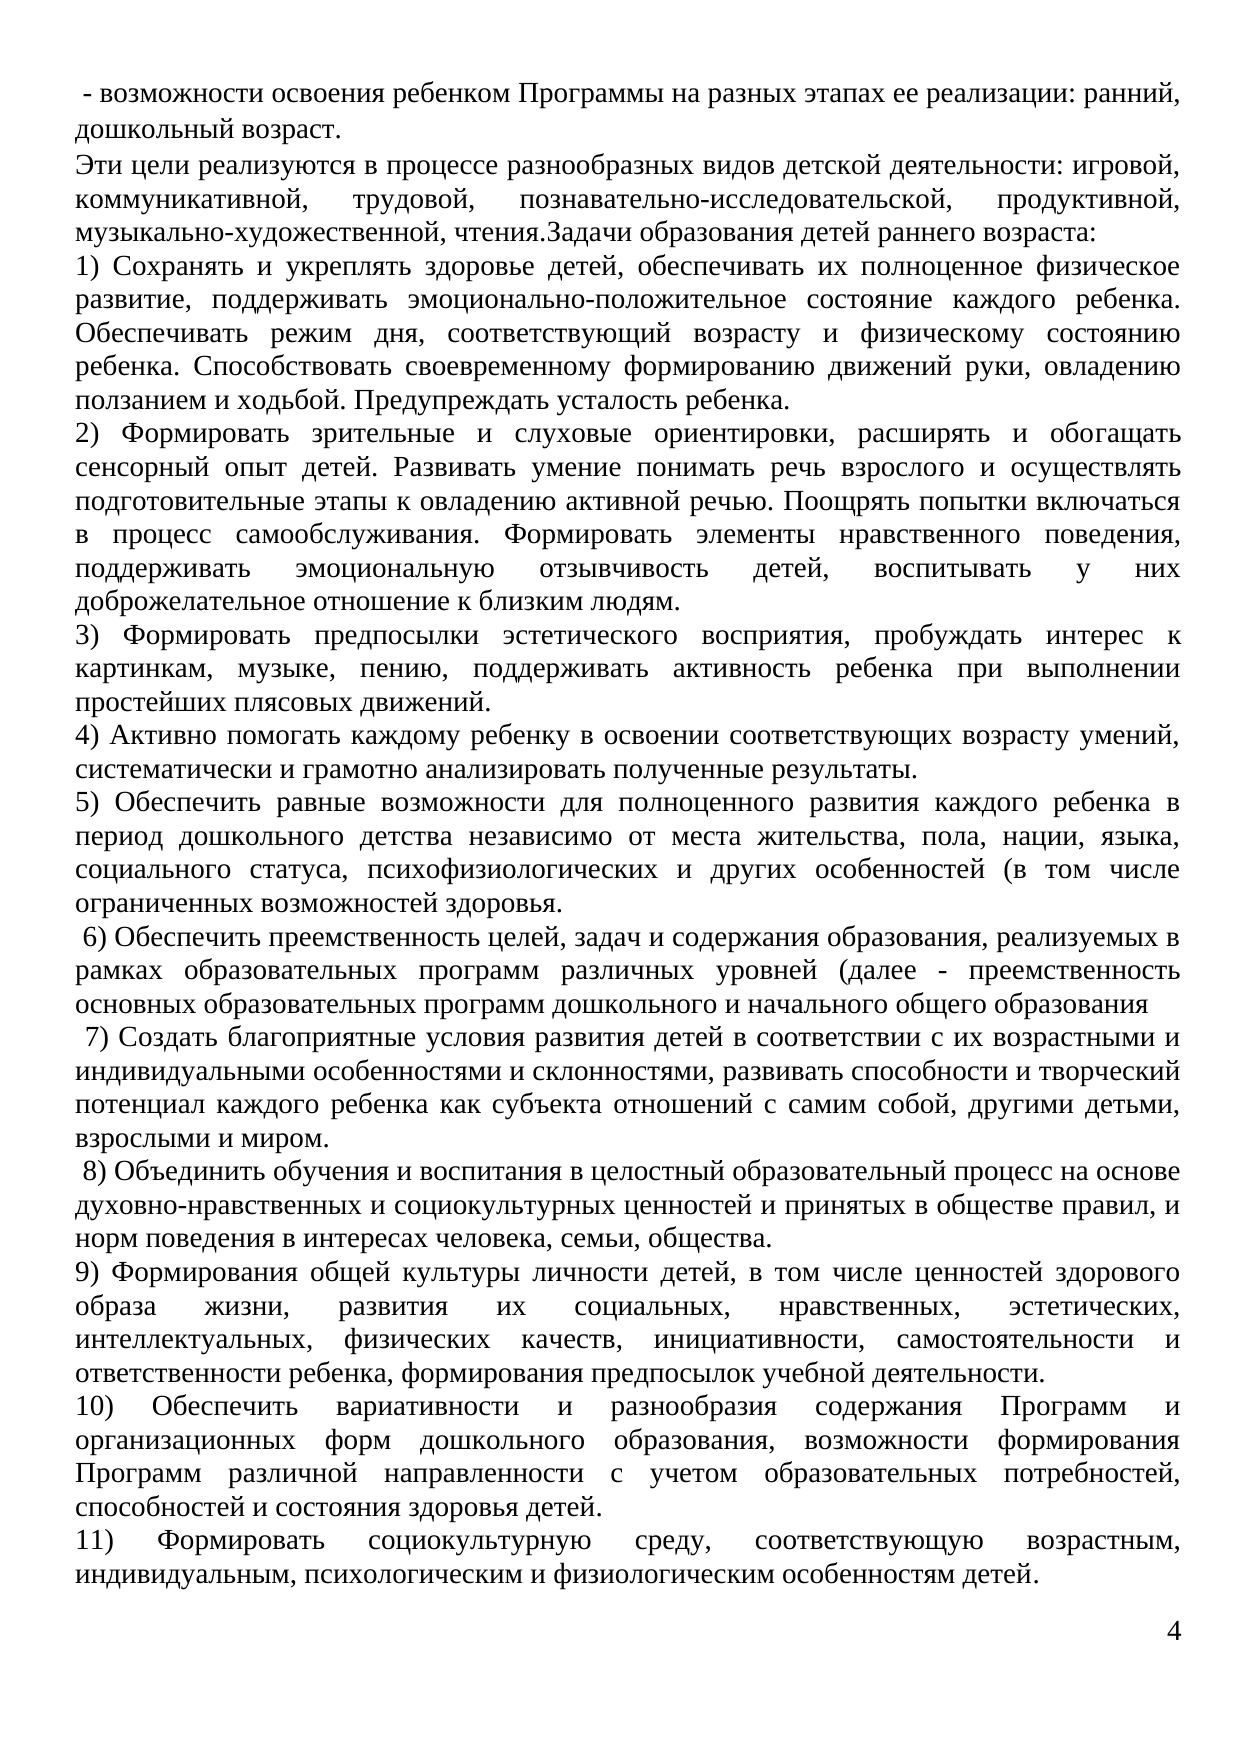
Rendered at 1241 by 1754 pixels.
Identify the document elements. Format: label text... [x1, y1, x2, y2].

text 6) Обеспечить преемственность целей, задач и содержания образования, реализуемых в рамках образовательных программ различных уровней (далее - преемственность основных образовательных программ дошкольного и начального общего образования [75, 919, 1181, 1019]
text 1) Сохранять и укреплять здоровье детей, обеспечивать их полноценное физическое развитие, поддерживать эмоционально-положительное состояние каждого ребенка. Обеспечивать режим дня, соответствующий возрасту и физическому состоянию ребенка. Способствовать своевременному формированию движений руки, овладению ползанием и ходьбой. Предупреждать усталость ребенка. [75, 248, 1181, 416]
text 7) Создать благоприятные условия развития детей в соответствии с их возрастными и индивидуальными особенностями и склонностями, развивать способности и творческий потенциал каждого ребенка как субъекта отношений с самим собой, другими детьми, взрослыми и миром. [75, 1019, 1181, 1153]
text 10) Обеспечить вариативности и разнообразия содержания Программ и организационных форм дошкольного образования, возможности формирования Программ различной направленности с учетом образовательных потребностей, способностей и состояния здоровья детей. [75, 1388, 1181, 1522]
text - возможности освоения ребенком Программы на разных этапах ее реализации: ранний, дошкольный возраст. [75, 75, 1181, 145]
text 9) Формирования общей культуры личности детей, в том числе ценностей здорового образа жизни, развития их социальных, нравственных, эстетических, интеллектуальных, физических качеств, инициативности, самостоятельности и ответственности ребенка, формирования предпосылок учебной деятельности. [75, 1254, 1181, 1388]
text 3) Формировать предпосылки эстетического восприятия, пробуждать интерес к картинкам, музыке, пению, поддерживать активность ребенка при выполнении простейших плясовых движений. [75, 617, 1181, 717]
text 5) Обеспечить равные возможности для полноценного развития каждого ребенка в период дошкольного детства независимо от места жительства, пола, нации, языка, социального статуса, психофизиологических и других особенностей (в том числе ограниченных возможностей здоровья. [75, 784, 1181, 919]
text 8) Объединить обучения и воспитания в целостный образовательный процесс на основе духовно-нравственных и социокультурных ценностей и принятых в обществе правил, и норм поведения в интересах человека, семьи, общества. [75, 1153, 1181, 1254]
text 2) Формировать зрительные и слуховые ориентировки, расширять и обогащать сенсорный опыт детей. Развивать умение понимать речь взрослого и осуществлять подготовительные этапы к овладению активной речью. Поощрять попытки включаться в процесс самообслуживания. Формировать элементы нравственного поведения, поддерживать эмоциональную отзывчивость детей, воспитывать у них доброжелательное отношение к близким людям. [75, 416, 1181, 617]
text 11) Формировать социокультурную среду, соответствующую возрастным, индивидуальным, психологическим и физиологическим особенностям детей. [75, 1522, 1181, 1589]
text 4) Активно помогать каждому ребенку в освоении соответствующих возрасту умений, систематически и грамотно анализировать полученные результаты. [75, 717, 1181, 784]
text Эти цели реализуются в процессе разнообразных видов детской деятельности: игровой, коммуникативной, трудовой, познавательно-исследовательской, продуктивной, музыкально-художественной, чтения.Задачи образования детей раннего возраста: [75, 147, 1181, 248]
